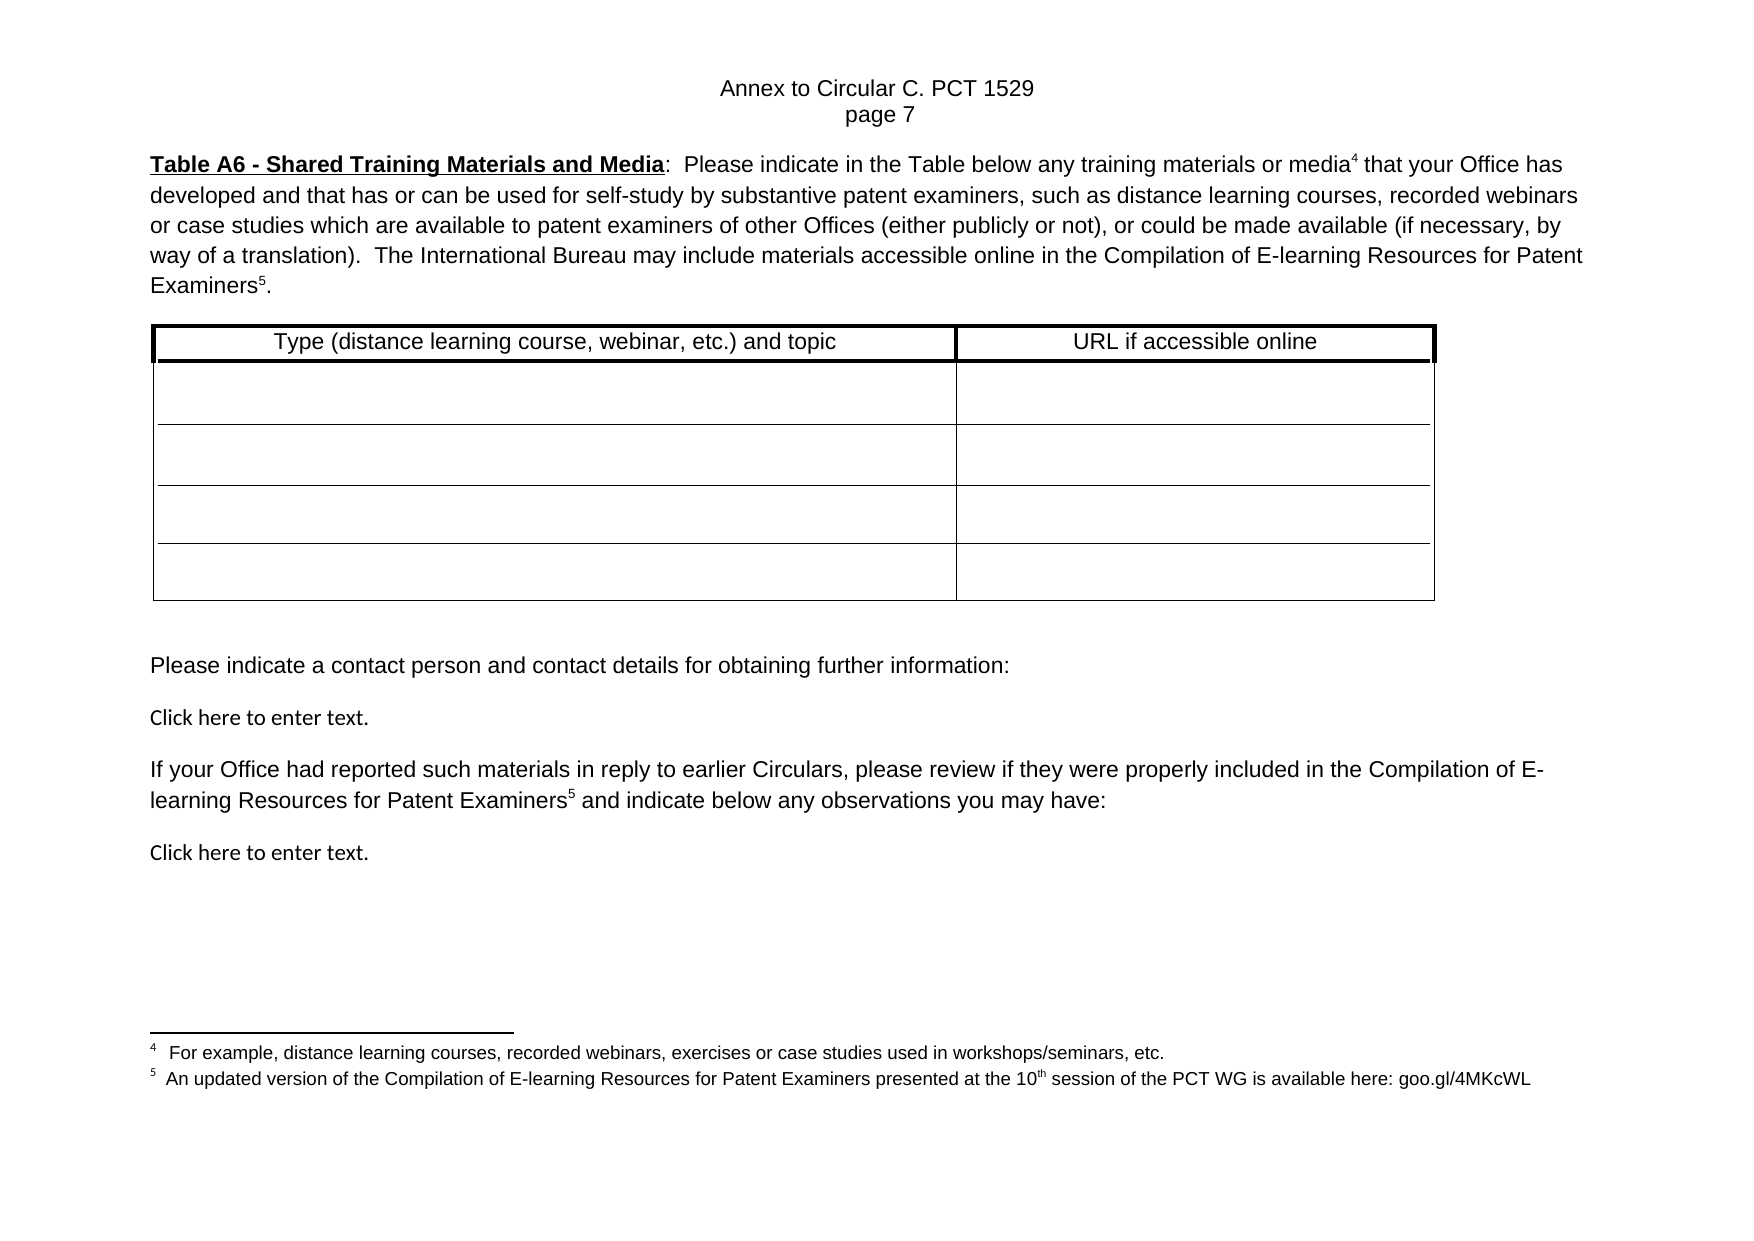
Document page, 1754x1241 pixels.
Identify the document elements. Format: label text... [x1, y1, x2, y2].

table_cell [957, 424, 1434, 485]
table_cell [154, 543, 956, 600]
table_cell [957, 485, 1434, 543]
table_cell [957, 359, 1434, 423]
table_cell [154, 485, 956, 543]
text Please indicate a contact person and contact details for obtaining further information: [150, 652, 1604, 679]
table_cell [154, 424, 956, 485]
table_cell [154, 359, 956, 423]
table_header Type (distance learning course, webinar, etc.) and topic [156, 328, 954, 358]
text If your Office had reported such materials in reply to earlier Circulars, please review if they were properly included in the Compilation of E-learning Resources for Patent Examiners5 and indicate below any observations you may have: [150, 756, 1604, 813]
table_cell [957, 543, 1434, 600]
text Table A6 - Shared Training Materials and Media: Please indicate in the Table below any training materials or media that your Office has developed and that has or can be used for self-study by substantive patent examiners, such as distance learning courses, recorded webinars or case studies which are available to patent examiners of other Offices (either publicly or not), or could be made available (if necessary, by way of a translation). The International Bureau may include materials accessible online in the Compilation of E-learning Resources for Patent Examiners. [150, 150, 1604, 299]
table_header URL if accessible online [958, 328, 1432, 358]
